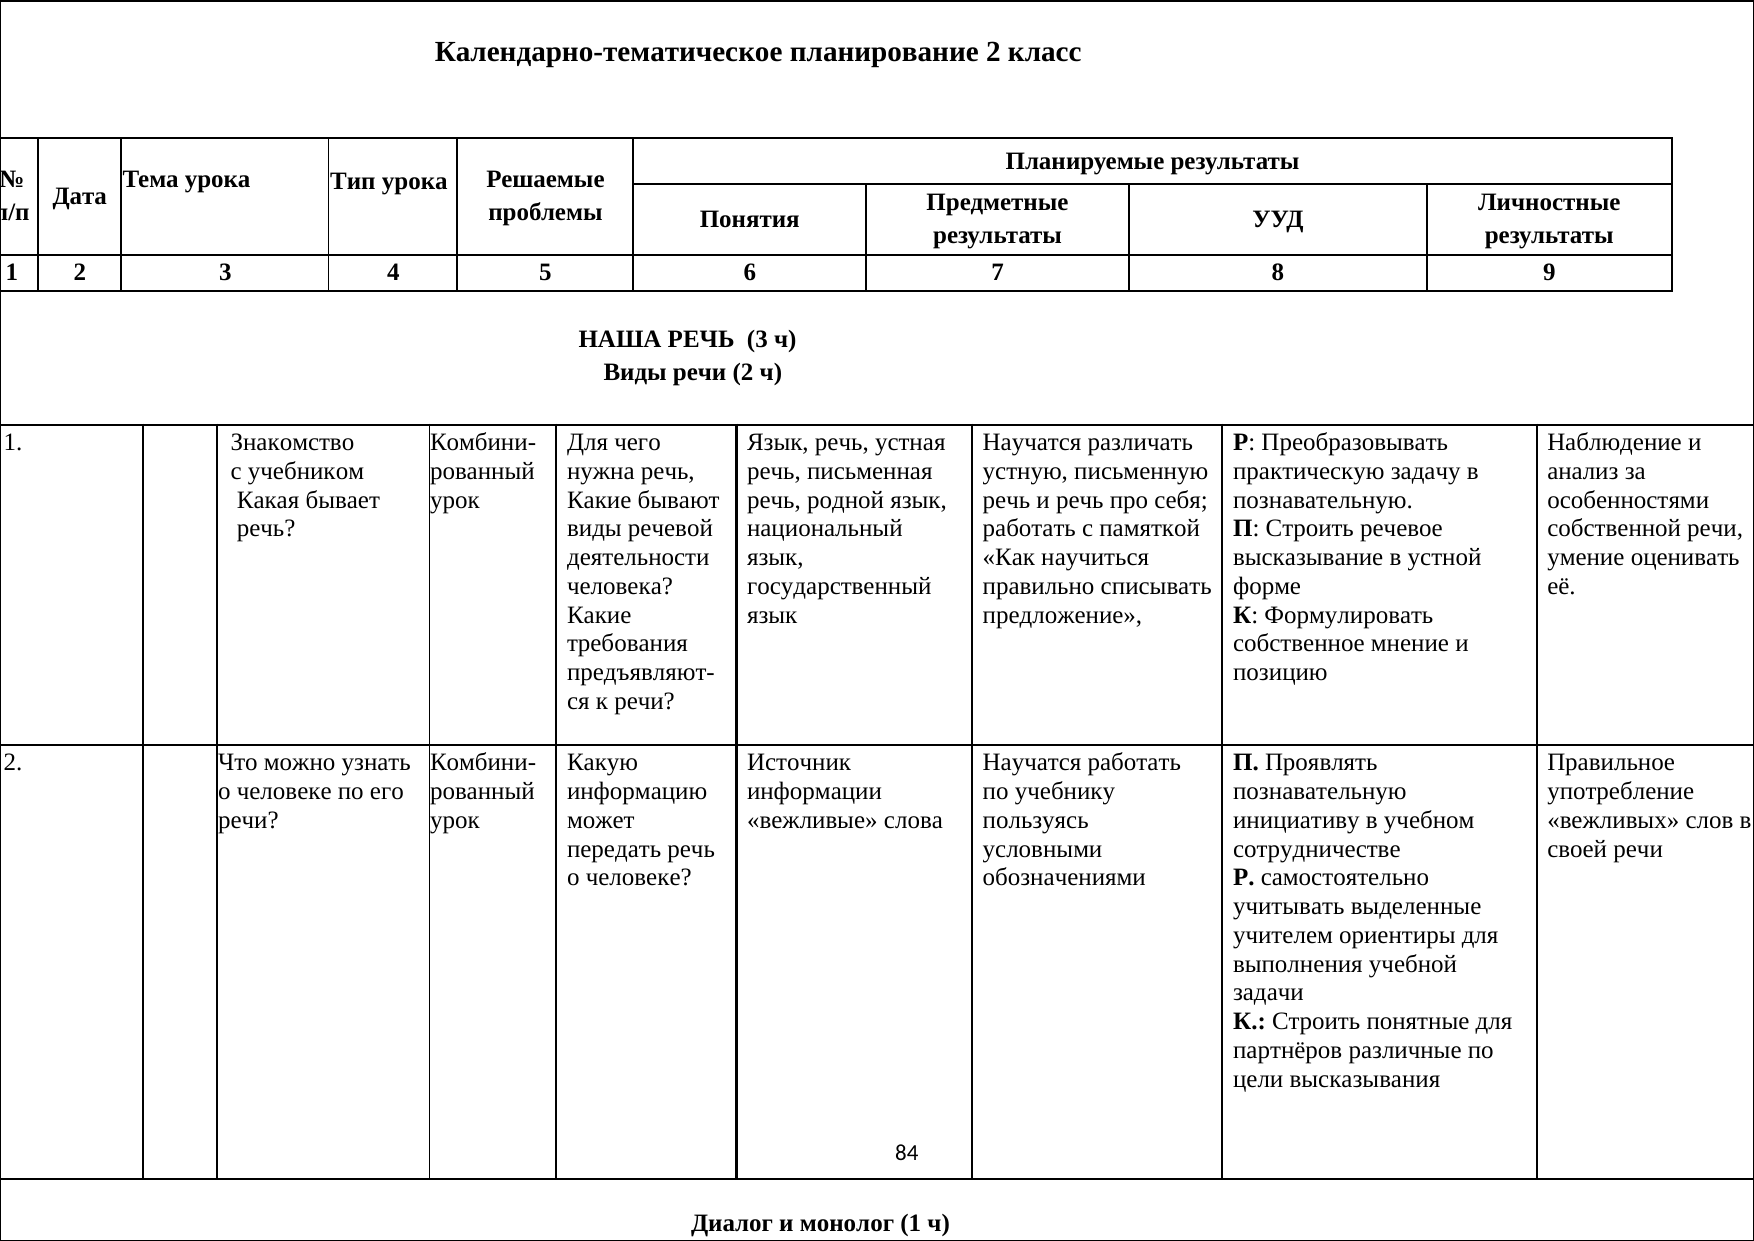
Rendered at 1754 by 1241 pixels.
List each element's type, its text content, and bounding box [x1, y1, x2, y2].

table_cell [144, 426, 216, 743]
table_cell 1. [1, 426, 142, 743]
table_cell Р: Преобразовывать практическую задачу в познавательную. П: Строить речевое высказывание в устной форме К: Формулировать собственное мнение и позицию [1223, 426, 1536, 743]
table_cell 2. [1, 746, 142, 1178]
table_cell Диалог и монолог (1 ч) [1, 1180, 1753, 1240]
table_cell Комбини-рованный урок [430, 426, 555, 743]
table_cell Наблюдение и анализ за особенностями собственной речи, умение оценивать её. [1538, 426, 1753, 743]
table_header Календарно-тематическое планирование 2 класс НАША РЕЧЬ (3 ч) Виды речи (2 ч) [1, 2, 1753, 423]
table_cell Для чего нужна речь, Какие бывают виды речевой деятельности человека? Какие требования предъявляют-ся к речи? [557, 426, 735, 743]
table_cell Источник информации «вежливые» слова [738, 746, 971, 1178]
table_cell Научатся различать устную, письменную речь и речь про себя; работать с памяткой «Как научиться правильно списывать предложение», [973, 426, 1221, 743]
table_cell Научатся работать по учебнику пользуясь условными обозначениями [973, 746, 1221, 1178]
table_cell Какую информацию может передать речь о человеке? [557, 746, 735, 1178]
table_cell Правильное употребление «вежливых» слов в своей речи [1538, 746, 1753, 1178]
table_cell Комбини-рованный урок [430, 746, 555, 1178]
table_cell Что можно узнать о человеке по его речи? [218, 746, 429, 1178]
table_cell [144, 746, 216, 1178]
table_cell Знакомство с учебником Какая бывает речь? [218, 426, 429, 743]
table_cell Язык, речь, устная речь, письменная речь, родной язык, национальный язык, государственный язык [738, 426, 971, 743]
table_cell П. Проявлять познавательную инициативу в учебном сотрудничестве Р. самостоятельно учитывать выделенные учителем ориентиры для выполнения учебной задачи К.: Строить понятные для партнёров различные по цели высказывания [1223, 746, 1536, 1178]
